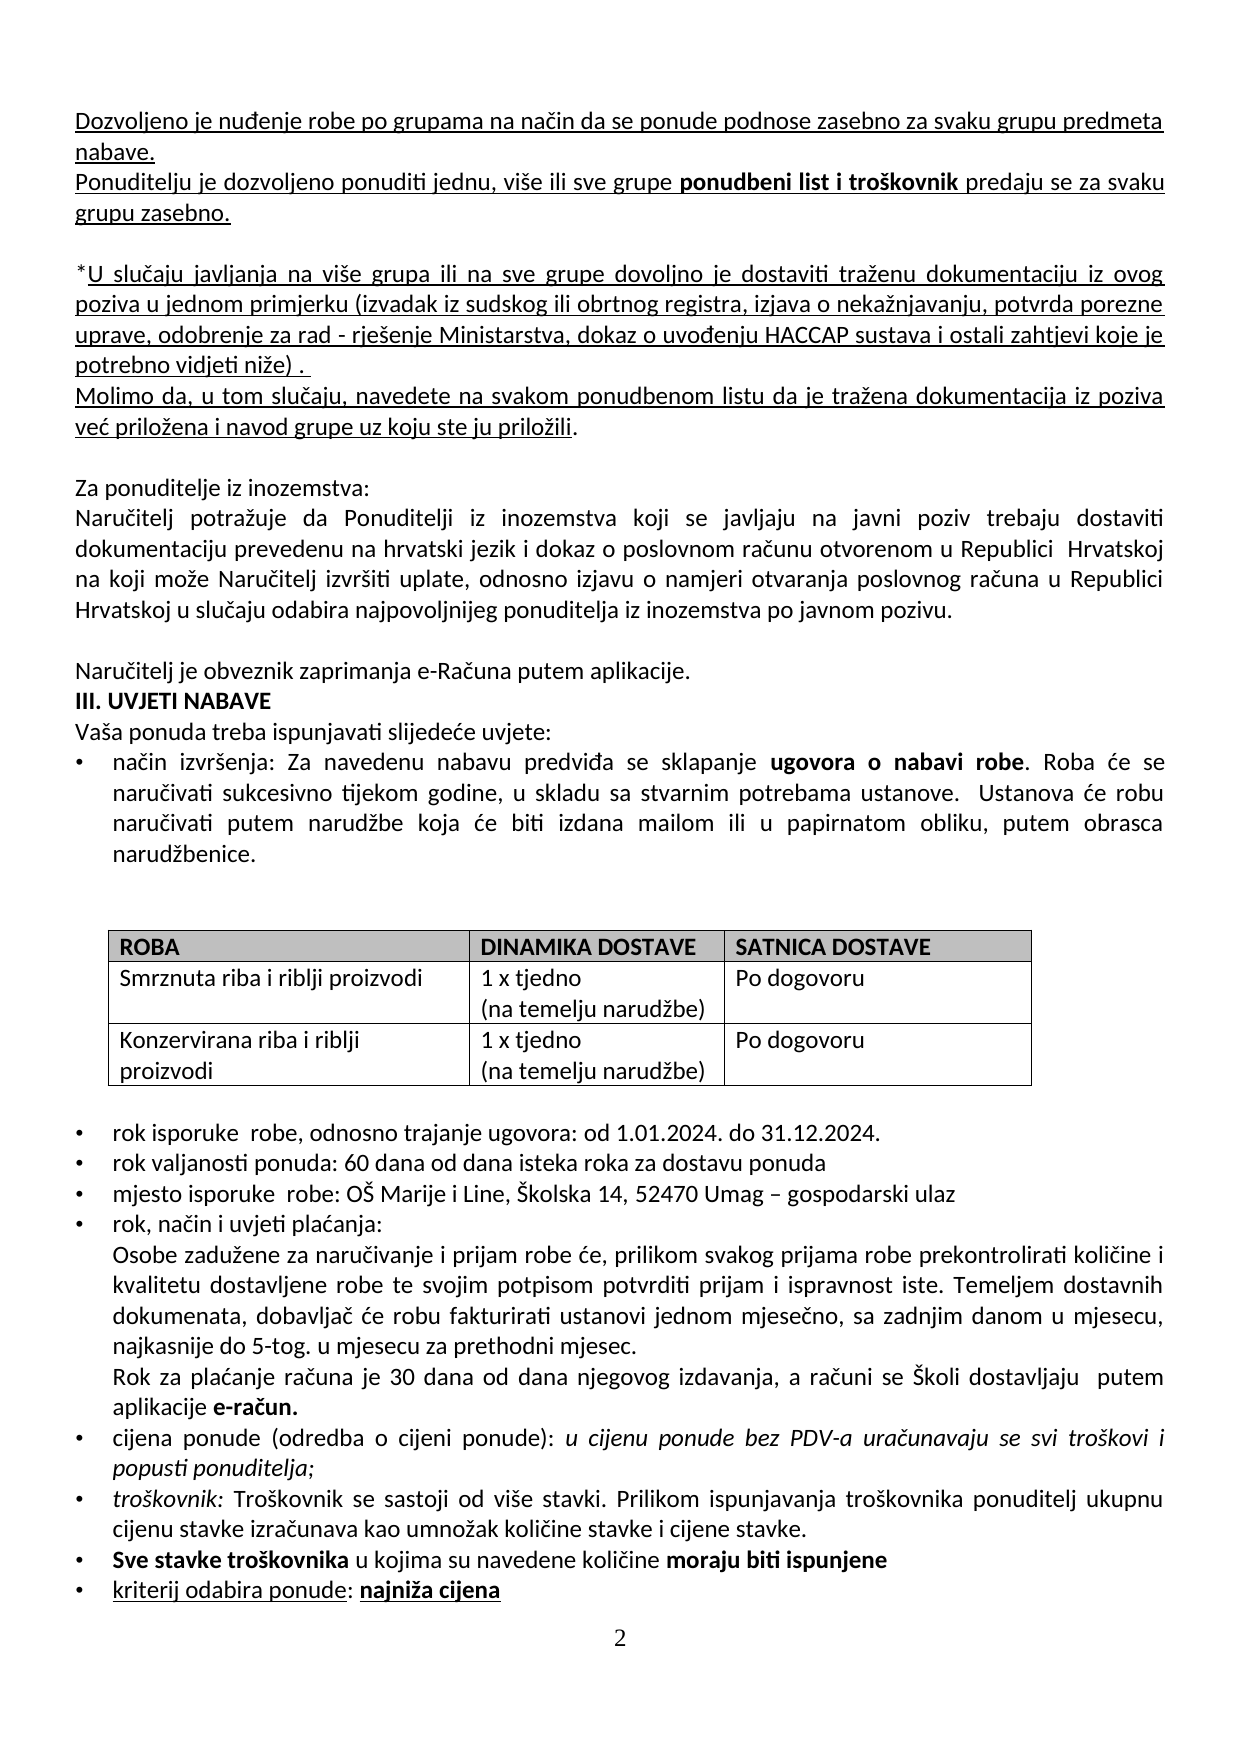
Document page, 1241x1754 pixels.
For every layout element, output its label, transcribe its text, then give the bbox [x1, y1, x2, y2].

table_cell Po dogovoru [725, 1024, 1031, 1085]
table_header ROBA [109, 931, 469, 961]
text *U slučaju javljanja na više grupa ili na sve grupe dovoljno je dostaviti traženu dokumentaciju iz ovog poziva u jednom primjerku (izvadak iz sudskog ili obrtnog registra, izjava o nekažnjavanju, potvrda porezne uprave, odobrenje za rad - rješenje Ministarstva, dokaz o uvođenju HACCAP sustava i ostali zahtjevi koje je potrebno vidjeti niže) . [75, 316, 1165, 345]
table_cell 1 x tjedno (na temelju narudžbe) [470, 962, 724, 1023]
list rok isporuke robe, odnosno trajanje ugovora: od 1.01.2024. do 31.12.2024. [75, 1117, 1165, 1147]
table_header DINAMIKA DOSTAVE [470, 931, 724, 961]
list troškovnik: Troškovnik se sastoji od više stavki. Prilikom ispunjavanja troškovnika ponuditelj ukupnu cijenu stavke izračunava kao umnožak količine stavke i cijene stavke. [75, 1483, 1165, 1544]
text Naručitelj je obveznik zaprimanja e-Računa putem aplikacije. [75, 655, 1165, 685]
list način izvršenja: Za navedenu nabavu predviđa se sklapanje ugovora o nabavi robe. Roba će se naručivati sukcesivno tijekom godine, u skladu sa stvarnim potrebama ustanove. Ustanova će robu naručivati putem narudžbe koja će biti izdana mailom ili u papirnatom obliku, putem obrasca narudžbenice. [75, 746, 1165, 868]
text Ponuditelju je dozvoljeno ponuditi jednu, više ili sve grupe ponudbeni list i troškovnik predaju se za svaku grupu zasebno. [75, 167, 1165, 193]
list mjesto isporuke robe: OŠ Marije i Line, Školska 14, 52470 Umag – gospodarski ulaz [75, 1178, 1165, 1208]
list cijena ponude (odredba o cijeni ponude): u cijenu ponude bez PDV-a uračunavaju se svi troškovi i popusti ponuditelja; [75, 1422, 1165, 1483]
text Naručitelj potražuje da Ponuditelji iz inozemstva koji se javljaju na javni poziv trebaju dostaviti dokumentaciju prevedenu na hrvatski jezik i dokaz o poslovnom računu otvorenom u Republici Hrvatskoj na koji može Naručitelj izvršiti uplate, odnosno izjavu o namjeri otvaranja poslovnog računa u Republici Hrvatskoj u slučaju odabira najpovoljnijeg ponuditelja iz inozemstva po javnom pozivu. [75, 502, 1165, 624]
text III. UVJETI NABAVE [75, 685, 1165, 716]
text Vaša ponuda treba ispunjavati slijedeće uvjete: [75, 716, 1165, 746]
text Rok za plaćanje računa je 30 dana od dana njegovog izdavanja, a računi se Školi dostavljaju putem aplikacije e-račun. [112, 1361, 1165, 1422]
list kriterij odabira ponude: najniža cijena [75, 1575, 1165, 1605]
table_cell Po dogovoru [725, 962, 1031, 1023]
table_header SATNICA DOSTAVE [725, 931, 1031, 961]
list Sve stavke troškovnika u kojima su navedene količine moraju biti ispunjene [75, 1544, 1165, 1575]
list rok valjanosti ponuda: 60 dana od dana isteka roka za dostavu ponuda [75, 1147, 1165, 1178]
text Molimo da, u tom slučaju, navedete na svakom ponudbenom listu da je tražena dokumentacija iz poziva već priložena i navod grupe uz koju ste ju priložili. [75, 408, 1165, 441]
table_cell Konzervirana riba i riblji proizvodi [109, 1024, 469, 1085]
text Za ponuditelje iz inozemstva: [75, 472, 1165, 502]
table_cell 1 x tjedno (na temelju narudžbe) [470, 1024, 724, 1085]
text *U slučaju javljanja na više grupa ili na sve grupe dovoljno je dostaviti traženu dokumentaciju iz ovog poziva u jednom primjerku (izvadak iz sudskog ili obrtnog registra, izjava o nekažnjavanju, potvrda porezne uprave, odobrenje za rad - rješenje Ministarstva, dokaz o uvođenju HACCAP sustava i ostali zahtjevi koje je potrebno vidjeti niže) . [75, 347, 1165, 380]
text Dozvoljeno je nuđenje robe po grupama na način da se ponude podnose zasebno za svaku grupu predmeta nabave. [75, 106, 1165, 167]
text Osobe zadužene za naručivanje i prijam robe će, prilikom svakog prijama robe prekontrolirati količine i kvalitetu dostavljene robe te svojim potpisom potvrditi prijam i ispravnost iste. Temeljem dostavnih dokumenata, dobavljač će robu fakturirati ustanovi jednom mjesečno, sa zadnjim danom u mjesecu, najkasnije do 5-tog. u mjesecu za prethodni mjesec. [112, 1239, 1165, 1361]
table_cell Smrznuta riba i riblji proizvodi [109, 962, 469, 1023]
list rok, način i uvjeti plaćanja: [75, 1208, 1165, 1239]
text *U slučaju javljanja na više grupa ili na sve grupe dovoljno je dostaviti traženu dokumentaciju iz ovog poziva u jednom primjerku (izvadak iz sudskog ili obrtnog registra, izjava o nekažnjavanju, potvrda porezne uprave, odobrenje za rad - rješenje Ministarstva, dokaz o uvođenju HACCAP sustava i ostali zahtjevi koje je potrebno vidjeti niže) . [75, 258, 1165, 315]
text Ponuditelju je dozvoljeno ponuditi jednu, više ili sve grupe ponudbeni list i troškovnik predaju se za svaku grupu zasebno. [75, 194, 1165, 228]
text Molimo da, u tom slučaju, navedete na svakom ponudbenom listu da je tražena dokumentacija iz poziva već priložena i navod grupe uz koju ste ju priložili. [75, 380, 1165, 406]
